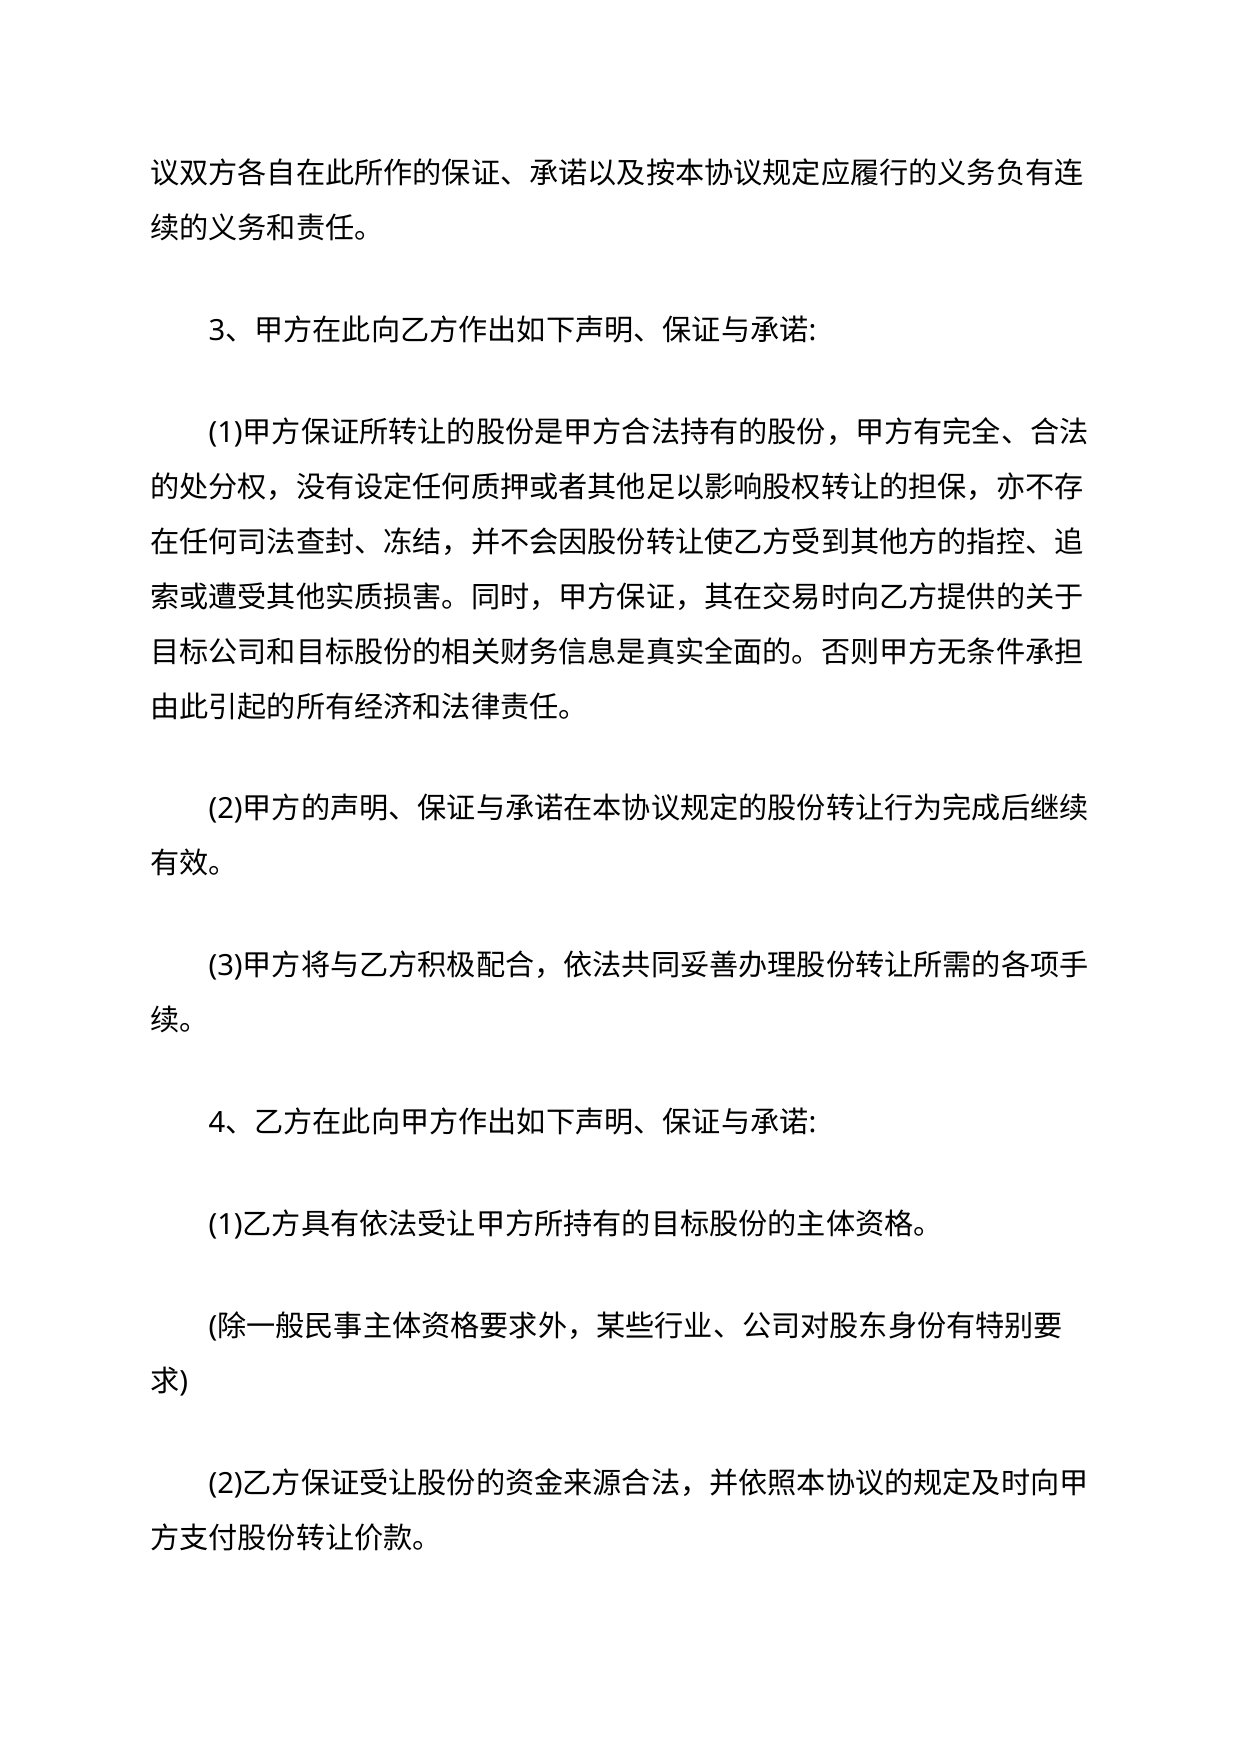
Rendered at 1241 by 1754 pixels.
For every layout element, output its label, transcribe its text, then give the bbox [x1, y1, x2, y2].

text (3)甲方将与乙方积极配合，依法共同妥善办理股份转让所需的各项手续。 [150, 942, 1090, 1039]
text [150, 150, 1090, 247]
text (1)乙方具有依法受让甲方所持有的目标股份的主体资格。 [150, 1201, 1090, 1243]
text (2)乙方保证受让股份的资金来源合法，并依照本协议的规定及时向甲方支付股份转让价款。 [150, 1459, 1090, 1557]
text (2)甲方的声明、保证与承诺在本协议规定的股份转让行为完成后继续有效。 [150, 785, 1090, 882]
text 4、乙方在此向甲方作出如下声明、保证与承诺: [150, 1098, 1090, 1141]
text (除一般民事主体资格要求外，某些行业、公司对股东身份有特别要求) [150, 1302, 1090, 1400]
text 3、甲方在此向乙方作出如下声明、保证与承诺: [150, 307, 1090, 349]
text (1)甲方保证所转让的股份是甲方合法持有的股份，甲方有完全、合法的处分权，没有设定任何质押或者其他足以影响股权转让的担保，亦不存在任何司法查封、冻结，并不会因股份转让使乙方受到其他方的指控、追索或遭受其他实质损害。同时，甲方保证，其在交易时向乙方提供的关于目标公司和目标股份的相关财务信息是真实全面的。否则甲方无条件承担由此引起的所有经济和法律责任。 [150, 409, 1090, 726]
